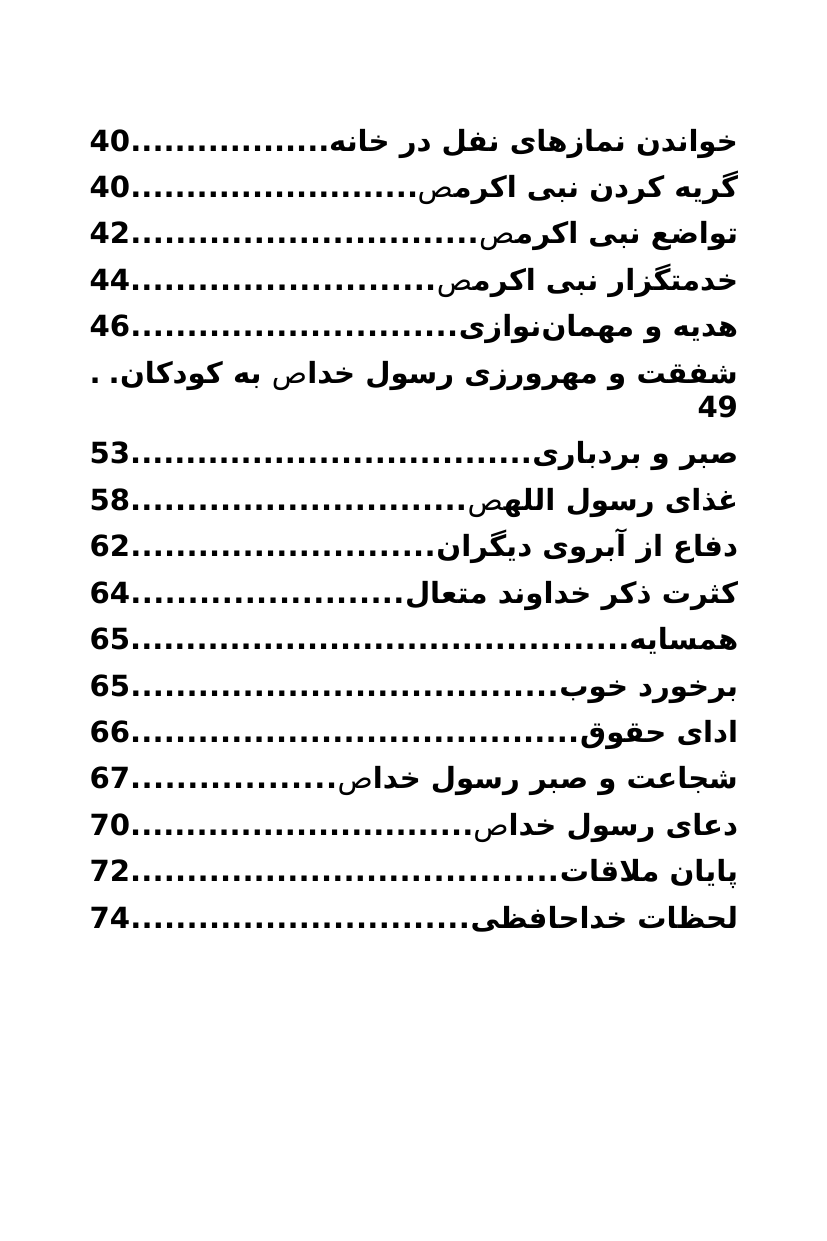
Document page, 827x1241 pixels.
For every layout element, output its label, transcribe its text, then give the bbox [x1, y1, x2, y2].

text پايان ملاقات 72 [89, 855, 738, 889]
text شجاعت و صبر رسول خداص 67 [89, 762, 738, 796]
text كثرت ذكر خداوند متعال 64 [89, 576, 738, 610]
text تواضع نبی اكرمص 42 [89, 217, 738, 251]
text همسايه 65 [89, 622, 738, 656]
text صبر و بردبارى 53 [89, 437, 738, 471]
text خدمتگزار نبی اكرمص 44 [89, 263, 738, 297]
text ادای حقوق 66 [89, 715, 738, 749]
text برخورد خوب 65 [89, 669, 738, 703]
text دعای رسول خداص 70 [89, 808, 738, 842]
text دفاع از آبروی ديگران 62 [89, 529, 738, 563]
text لحظات خداحافظی 74 [89, 901, 738, 935]
text غذای رسول اللهص 58 [89, 483, 738, 517]
text خواندن نمازهای نفل در خانه 40 [89, 124, 738, 158]
text گريه كردن نبی اكرمص 40 [89, 170, 738, 204]
text هديه و مهمان‌نوازی 46 [89, 310, 738, 344]
text شفقت و مهرورزی رسول خداص به كودكان 49 [89, 356, 738, 424]
